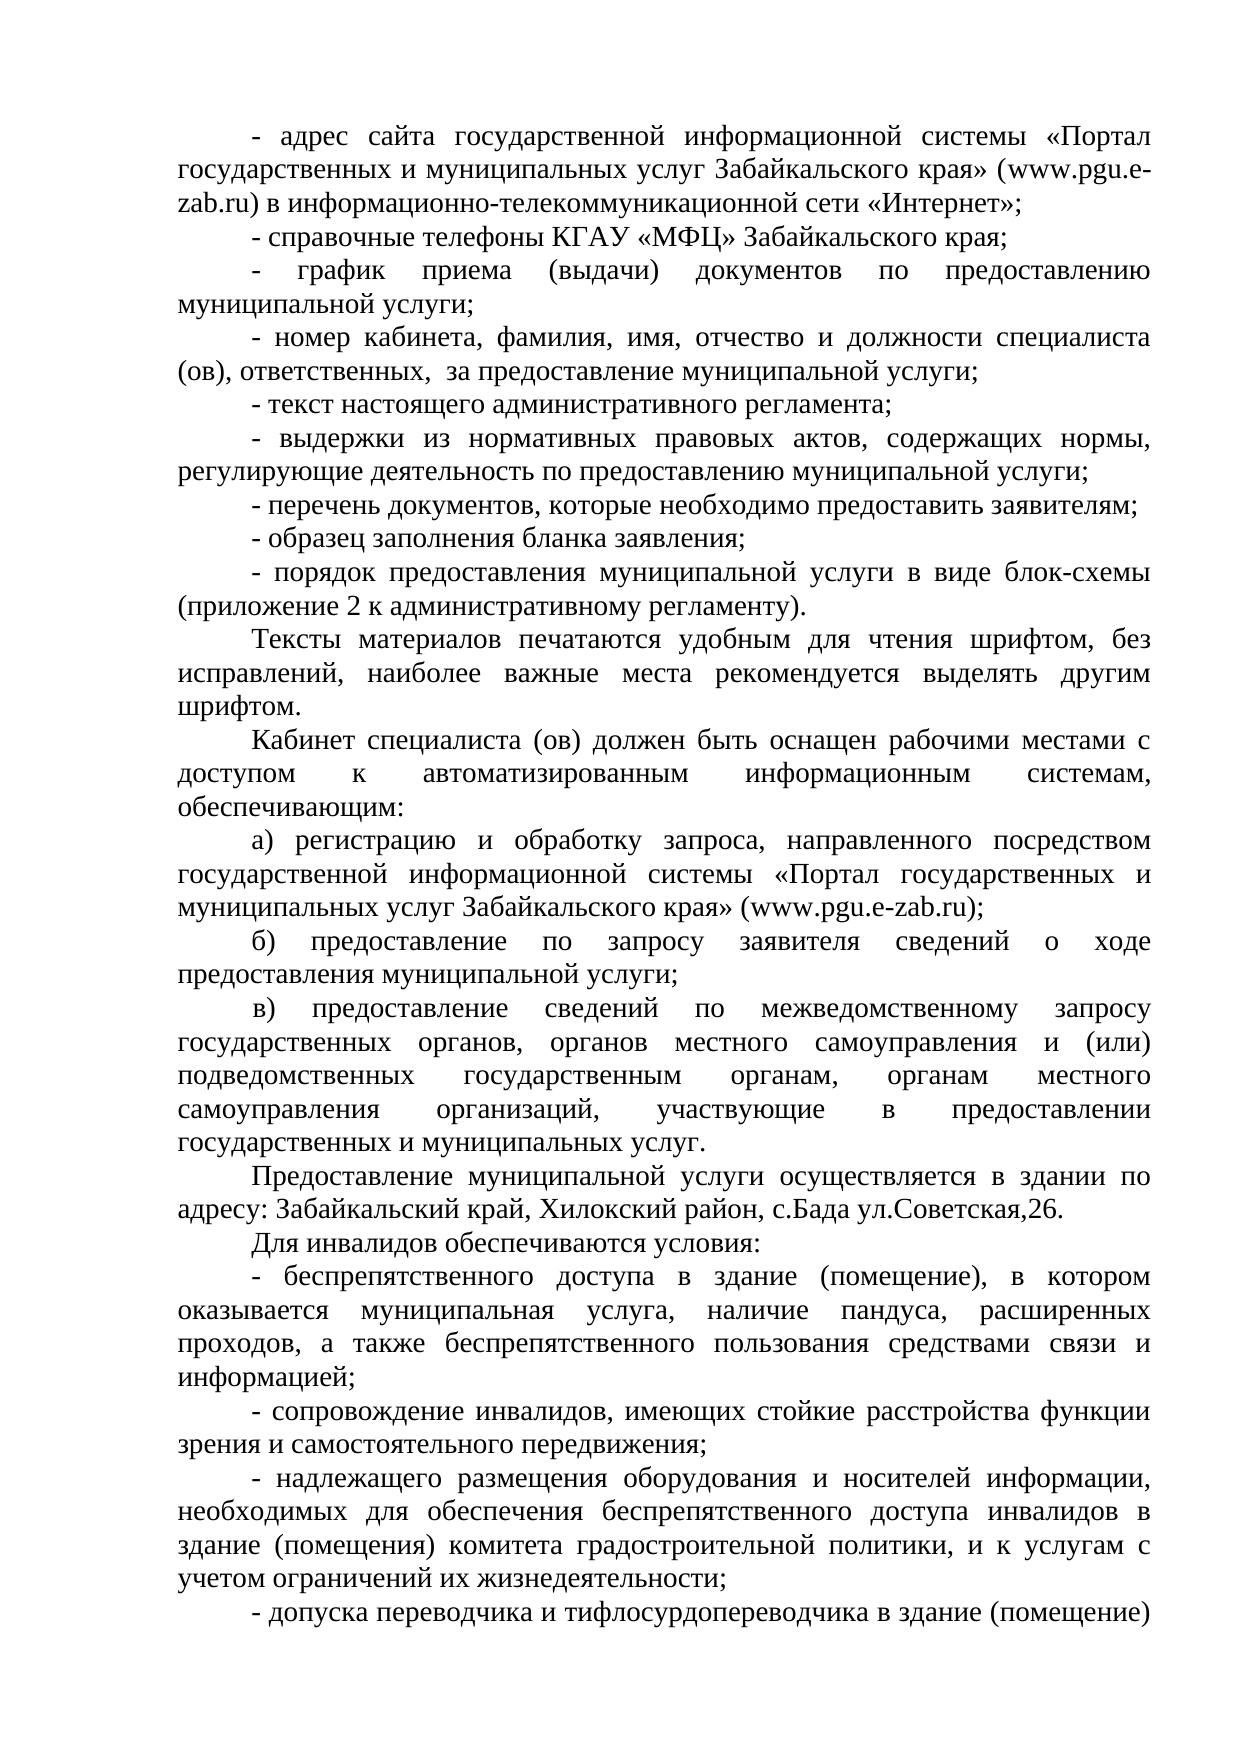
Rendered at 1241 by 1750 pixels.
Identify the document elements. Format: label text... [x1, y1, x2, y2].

text - текст настоящего административного регламента; [177, 386, 1152, 420]
text Предоставление муниципальной услуги осуществляется в здании по адресу: Забайкальский край, Хилокский район, с.Бада ул.Советская,26. [177, 1158, 1152, 1225]
text а) регистрацию и обработку запроса, направленного посредством государственной информационной системы «Портал государственных и муниципальных услуг Забайкальского края» (www.pgu.e-zab.ru); [177, 822, 1152, 923]
text Кабинет специалиста (ов) должен быть оснащен рабочими местами с доступом к автоматизированным информационным системам, обеспечивающим: [177, 722, 1152, 822]
text - выдержки из нормативных правовых актов, содержащих нормы, регулирующие деятельность по предоставлению муниципальной услуги; [177, 420, 1152, 487]
text - сопровождение инвалидов, имеющих стойкие расстройства функции зрения и самостоятельного передвижения; [177, 1393, 1152, 1460]
text - график приема (выдачи) документов по предоставлению муниципальной услуги; [177, 252, 1152, 319]
text - перечень документов, которые необходимо предоставить заявителям; [177, 487, 1152, 521]
text Тексты материалов печатаются удобным для чтения шрифтом, без исправлений, наиболее важные места рекомендуется выделять другим шрифтом. [177, 621, 1152, 722]
text в) предоставление сведений по межведомственному запросу государственных органов, органов местного самоуправления и (или) подведомственных государственным органам, органам местного самоуправления организаций, участвующие в предоставлении государственных и муниципальных услуг. [177, 990, 1152, 1158]
text б) предоставление по запросу заявителя сведений о ходе предоставления муниципальной услуги; [177, 923, 1152, 990]
text - образец заполнения бланка заявления; [177, 521, 1152, 554]
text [177, 1594, 1152, 1627]
text - порядок предоставления муниципальной услуги в виде блок-схемы (приложение 2 к административному регламенту). [177, 554, 1152, 621]
text - справочные телефоны КГАУ «МФЦ» Забайкальского края; [177, 219, 1152, 252]
text - номер кабинета, фамилия, имя, отчество и должности специалиста (ов), ответственных, за предоставление муниципальной услуги; [177, 319, 1152, 386]
text - надлежащего размещения оборудования и носителей информации, необходимых для обеспечения беспрепятственного доступа инвалидов в здание (помещения) комитета градостроительной политики, и к услугам с учетом ограничений их жизнедеятельности; [177, 1460, 1152, 1594]
text - адрес сайта государственной информационной системы «Портал государственных и муниципальных услуг Забайкальского края» (www.pgu.e-zab.ru) в информационно-телекоммуникационной сети «Интернет»; [177, 118, 1152, 219]
text - беспрепятственного доступа в здание (помещение), в котором оказывается муниципальная услуга, наличие пандуса, расширенных проходов, а также беспрепятственного пользования средствами связи и информацией; [177, 1258, 1152, 1393]
text Для инвалидов обеспечиваются условия: [177, 1225, 1152, 1258]
